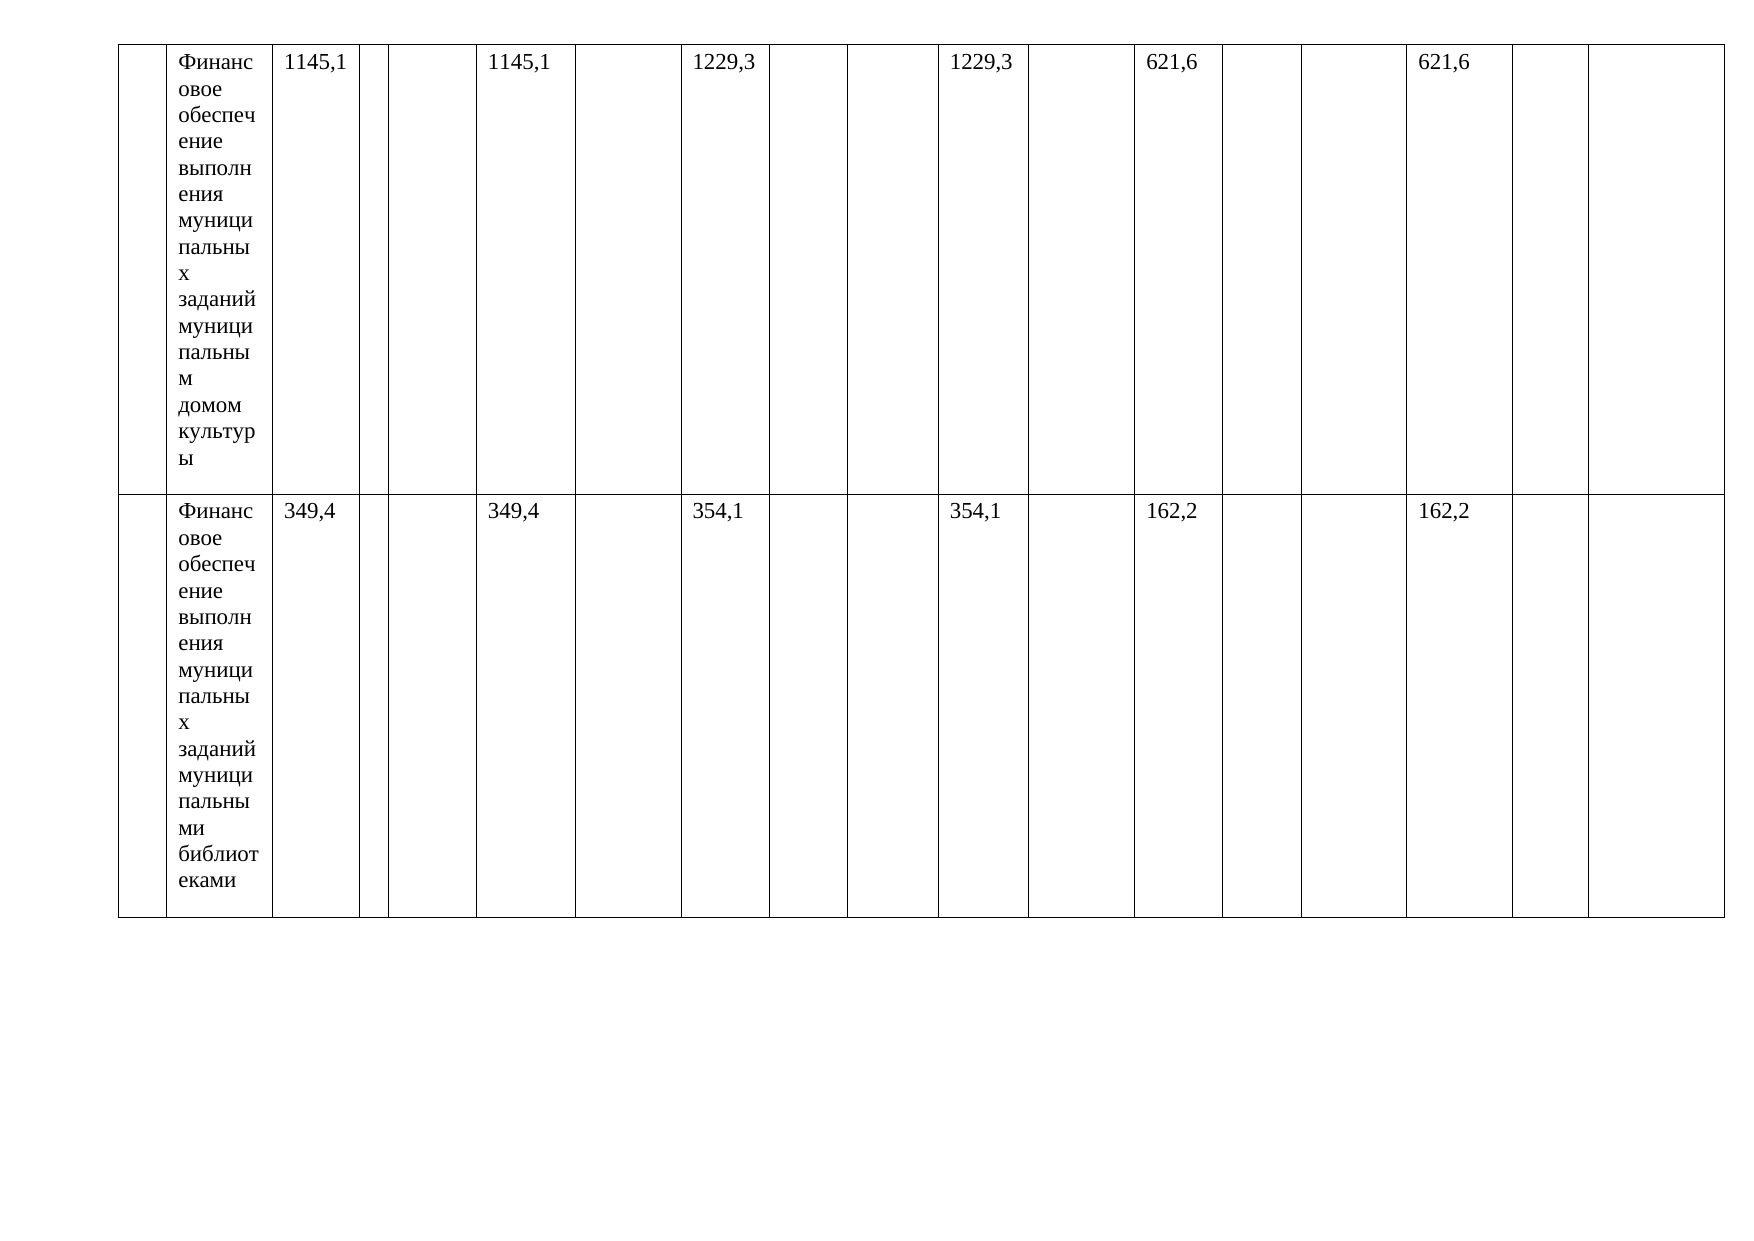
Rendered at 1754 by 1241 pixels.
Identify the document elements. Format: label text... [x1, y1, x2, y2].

table_cell 1145,1 [273, 45, 359, 494]
table_cell 354,1 [939, 495, 1028, 917]
table_cell [576, 495, 681, 917]
table_cell 1229,3 [939, 45, 1028, 494]
table_cell [1223, 45, 1301, 494]
table_cell 349,4 [273, 495, 359, 917]
table_cell [1029, 495, 1134, 917]
table_cell 621,6 [1407, 45, 1512, 494]
table_cell [1223, 495, 1301, 917]
table_cell [576, 45, 681, 494]
table_cell [360, 45, 388, 494]
table_cell [119, 45, 166, 494]
table_cell [848, 495, 938, 917]
table_cell 1229,3 [682, 45, 769, 494]
table_cell [389, 45, 476, 494]
table_cell 162,2 [1407, 495, 1512, 917]
table_cell [770, 45, 847, 494]
table_cell [1513, 45, 1588, 494]
table_cell [360, 495, 388, 917]
table_cell [1302, 45, 1406, 494]
table_cell [1589, 495, 1724, 917]
table_cell 621,6 [1135, 45, 1222, 494]
table_cell [1589, 45, 1724, 494]
table_cell [389, 495, 476, 917]
table_cell 1145,1 [477, 45, 575, 494]
table_cell 162,2 [1135, 495, 1222, 917]
table_cell [848, 45, 938, 494]
table_cell Финансовое обеспечение выполнения муниципальных заданий муниципальными библиотеками [167, 495, 272, 917]
table_cell 349,4 [477, 495, 575, 917]
table_cell [119, 495, 166, 917]
table_cell [1302, 495, 1406, 917]
table_cell [1513, 495, 1588, 917]
table_cell Финансовое обеспечение выполнения муниципальных заданий муниципальным домом культуры [167, 45, 272, 494]
table_cell [1029, 45, 1134, 494]
table_cell 354,1 [682, 495, 769, 917]
table_cell [770, 495, 847, 917]
